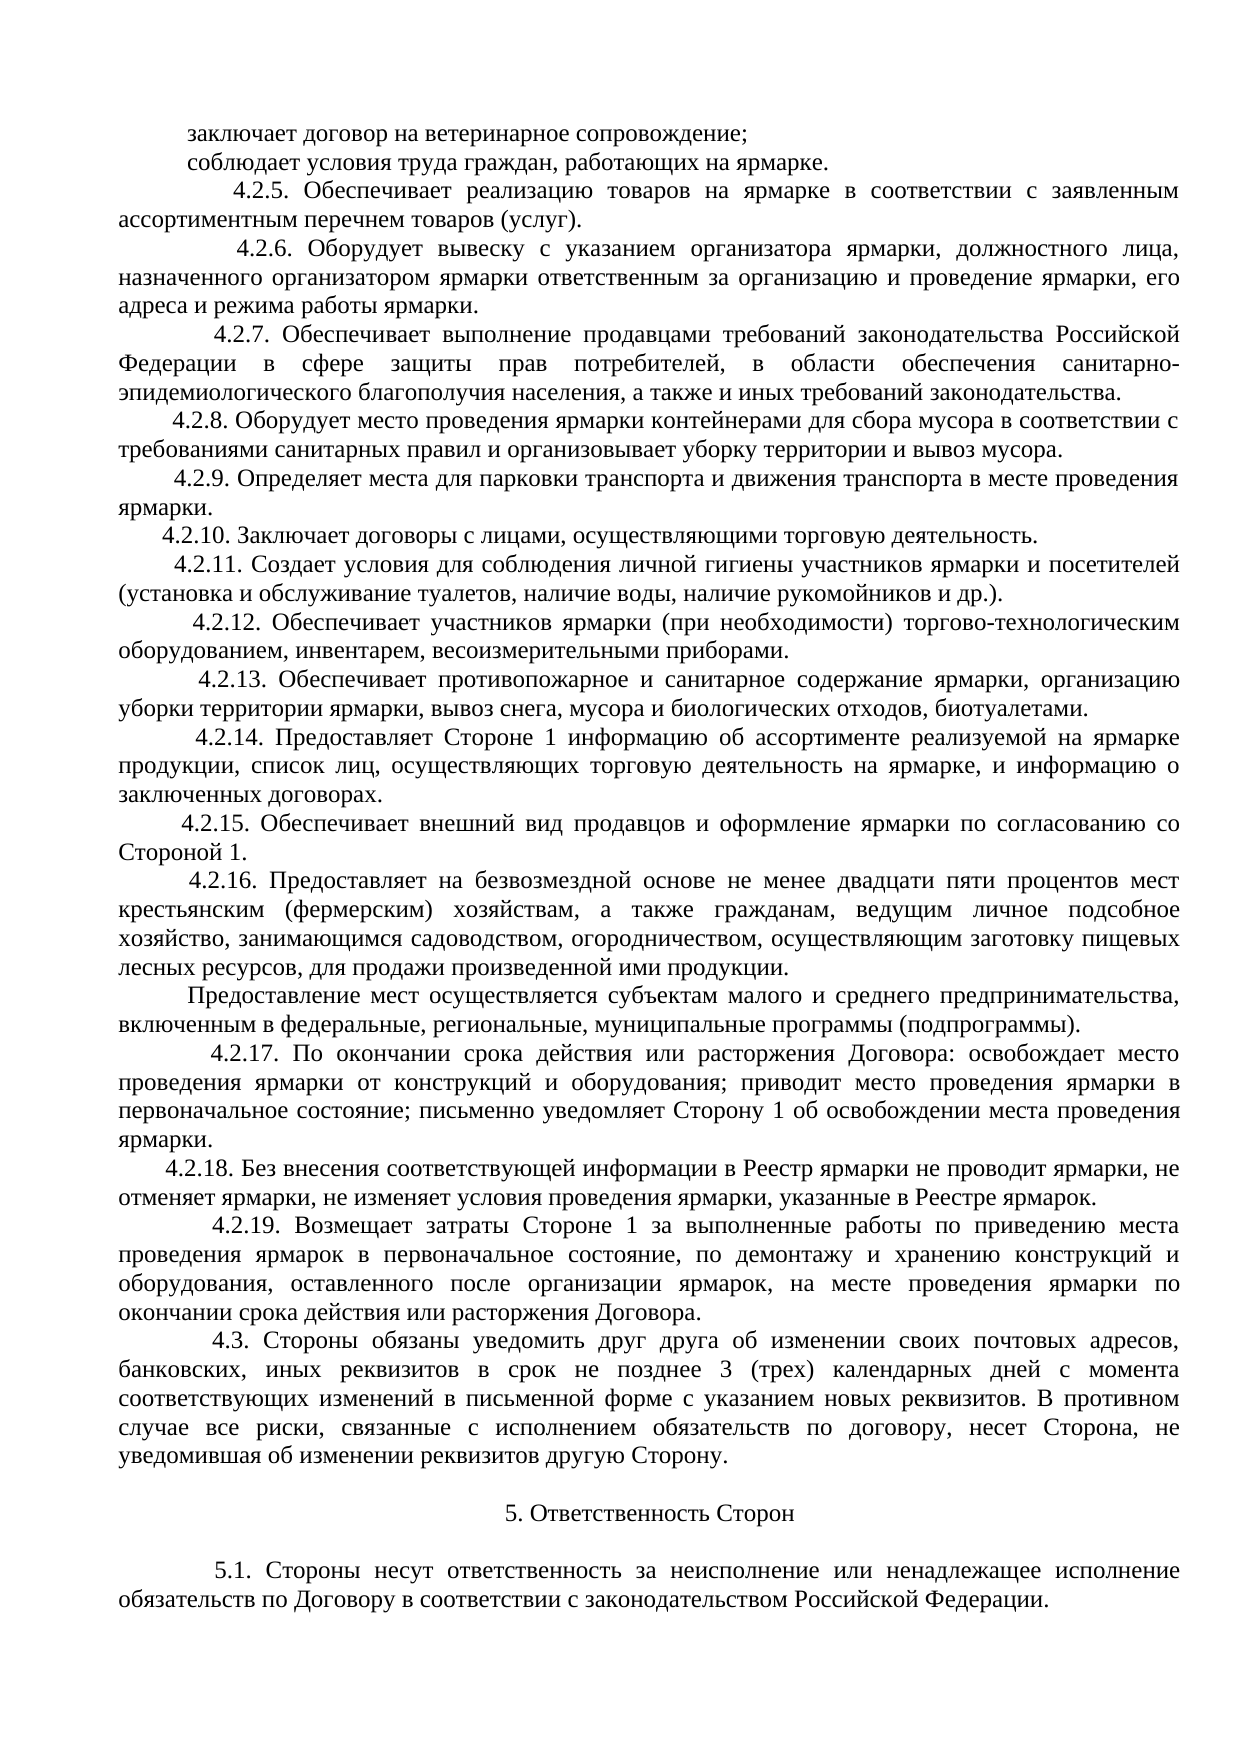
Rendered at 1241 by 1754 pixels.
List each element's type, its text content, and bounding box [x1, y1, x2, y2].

text 4.2.7. Обеспечивает выполнение продавцами требований законодательства Российской Федерации в сфере защиты прав потребителей, в области обеспечения санитарно-эпидемиологического благополучия населения, а также и иных требований законодательства. [118, 319, 1181, 406]
text соблюдает условия труда граждан, работающих на ярмарке. [118, 147, 1181, 176]
text 4.2.5. Обеспечивает реализацию товаров на ярмарке в соответствии с заявленным ассортиментным перечнем товаров (услуг). [118, 176, 1181, 233]
text 5.1. Стороны несут ответственность за неисполнение или ненадлежащее исполнение обязательств по Договору в соответствии с законодательством Российской Федерации. [118, 1556, 1181, 1613]
text 4.2.11. Создает условия для соблюдения личной гигиены участников ярмарки и посетителей (установка и обслуживание туалетов, наличие воды, наличие рукомойников и др.). [118, 549, 1181, 607]
text 4.2.9. Определяет места для парковки транспорта и движения транспорта в месте проведения ярмарки. [118, 463, 1181, 521]
text 4.3. Стороны обязаны уведомить друг друга об изменении своих почтовых адресов, банковских, иных реквизитов в срок не позднее 3 (трех) календарных дней с момента соответствующих изменений в письменной форме с указанием новых реквизитов. В противном случае все риски, связанные с исполнением обязательств по договору, несет Сторона, не уведомившая об изменении реквизитов другую Сторону. [118, 1326, 1181, 1469]
text 4.2.16. Предоставляет на безвозмездной основе не менее двадцати пяти процентов мест крестьянским (фермерским) хозяйствам, а также гражданам, ведущим личное подсобное хозяйство, занимающимся садоводством, огородничеством, осуществляющим заготовку пищевых лесных ресурсов, для продажи произведенной ими продукции. [118, 866, 1181, 981]
text 4.2.10. Заключает договоры с лицами, осуществляющими торговую деятельность. [118, 521, 1181, 549]
text 4.2.15. Обеспечивает внешний вид продавцов и оформление ярмарки по согласованию со Стороной 1. [118, 808, 1181, 866]
text 4.2.19. Возмещает затраты Стороне 1 за выполненные работы по приведению места проведения ярмарок в первоначальное состояние, по демонтажу и хранению конструкций и оборудования, оставленного после организации ярмарок, на месте проведения ярмарки по окончании срока действия или расторжения Договора. [118, 1211, 1181, 1326]
text 4.2.12. Обеспечивает участников ярмарки (при необходимости) торгово-технологическим оборудованием, инвентарем, весоизмерительными приборами. [118, 607, 1181, 664]
text 4.2.13. Обеспечивает противопожарное и санитарное содержание ярмарки, организацию уборки территории ярмарки, вывоз снега, мусора и биологических отходов, биотуалетами. [118, 664, 1181, 722]
text заключает договор на ветеринарное сопровождение; [118, 118, 1181, 147]
text 5. Ответственность Сторон [118, 1498, 1181, 1527]
text 4.2.6. Оборудует вывеску с указанием организатора ярмарки, должностного лица, назначенного организатором ярмарки ответственным за организацию и проведение ярмарки, его адреса и режима работы ярмарки. [118, 233, 1181, 319]
text 4.2.8. Оборудует место проведения ярмарки контейнерами для сбора мусора в соответствии с требованиями санитарных правил и организовывает уборку территории и вывоз мусора. [118, 406, 1181, 463]
text Предоставление мест осуществляется субъектам малого и среднего предпринимательства, включенным в федеральные, региональные, муниципальные программы (подпрограммы). [118, 981, 1181, 1038]
text 4.2.18. Без внесения соответствующей информации в Реестр ярмарки не проводит ярмарки, не отменяет ярмарки, не изменяет условия проведения ярмарки, указанные в Реестре ярмарок. [118, 1153, 1181, 1211]
text 4.2.14. Предоставляет Стороне 1 информацию об ассортименте реализуемой на ярмарке продукции, список лиц, осуществляющих торговую деятельность на ярмарке, и информацию о заключенных договорах. [118, 722, 1181, 808]
text 4.2.17. По окончании срока действия или расторжения Договора: освобождает место проведения ярмарки от конструкций и оборудования; приводит место проведения ярмарки в первоначальное состояние; письменно уведомляет Сторону 1 об освобождении места проведения ярмарки. [118, 1038, 1181, 1153]
